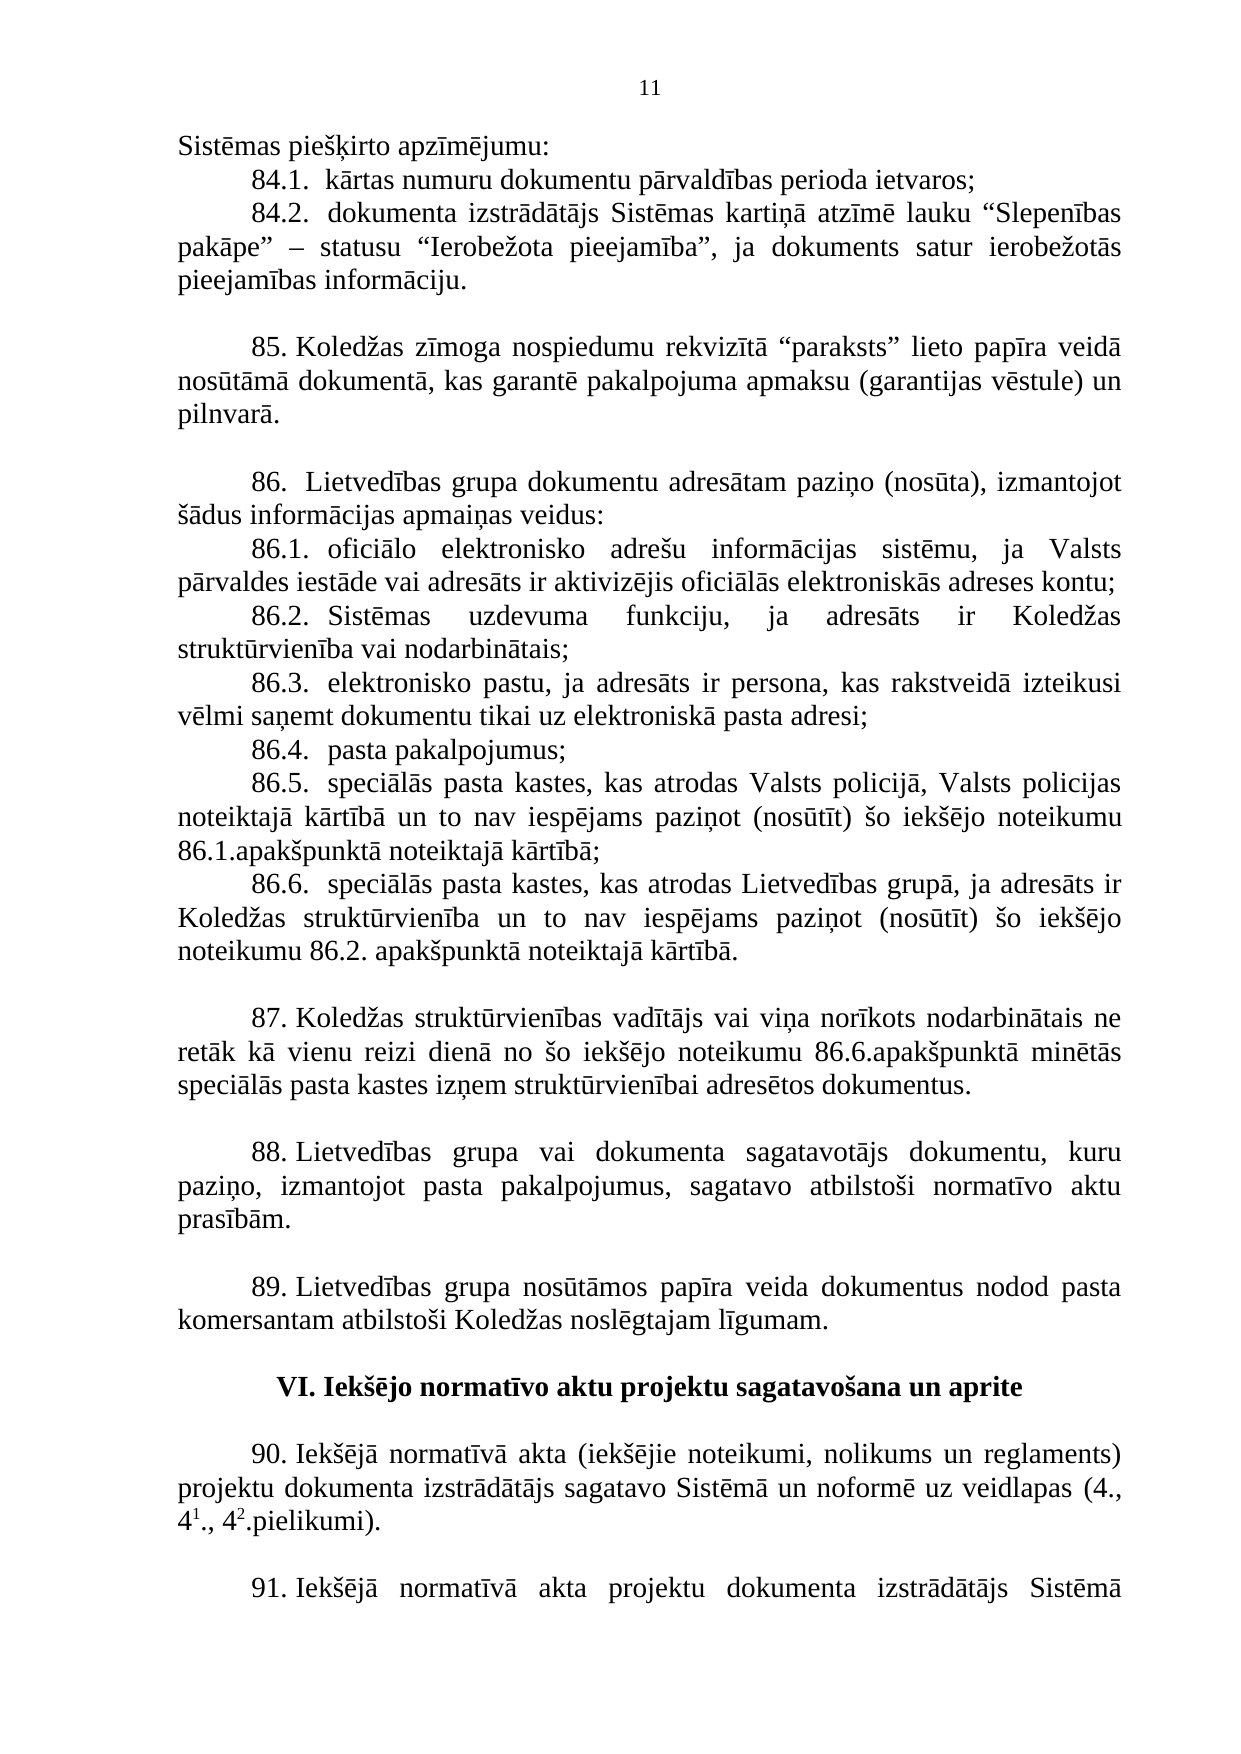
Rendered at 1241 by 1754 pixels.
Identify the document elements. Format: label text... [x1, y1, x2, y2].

list Iekšējā normatīvā akta (iekšējie noteikumi, nolikums un reglaments) projektu dokumenta izstrādātājs sagatavo Sistēmā un noformē uz veidlapas (4., 41., 42.pielikumi). [177, 1436, 1122, 1537]
list oficiālo elektronisko adrešu informācijas sistēmu, ja Valsts pārvaldes iestāde vai adresāts ir aktivizējis oficiālās elektroniskās adreses kontu; [177, 531, 1122, 598]
list dokumenta izstrādātājs Sistēmas kartiņā atzīmē lauku “Slepenības pakāpe” – statusu “Ierobežota pieejamība”, ja dokuments satur ierobežotās pieejamības informāciju. [177, 195, 1122, 296]
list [177, 1571, 1122, 1604]
list Lietvedības grupa nosūtāmos papīra veida dokumentus nodod pasta komersantam atbilstoši Koledžas noslēgtajam līgumam. [177, 1269, 1122, 1336]
list Lietvedības grupa vai dokumenta sagatavotājs dokumentu, kuru paziņo, izmantojot pasta pakalpojumus, sagatavo atbilstoši normatīvo aktu prasībām. [177, 1134, 1122, 1235]
list speciālās pasta kastes, kas atrodas Valsts policijā, Valsts policijas noteiktajā kārtībā un to nav iespējams paziņot (nosūtīt) šo iekšējo noteikumu 86.1.apakšpunktā noteiktajā kārtībā; [177, 766, 1122, 866]
list pasta pakalpojumus; [177, 732, 1122, 766]
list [177, 128, 1122, 162]
text VI. Iekšējo normatīvo aktu projektu sagatavošana un aprite [177, 1369, 1122, 1403]
list elektronisko pastu, ja adresāts ir persona, kas rakstveidā izteikusi vēlmi saņemt dokumentu tikai uz elektroniskā pasta adresi; [177, 665, 1122, 732]
list speciālās pasta kastes, kas atrodas Lietvedības grupā, ja adresāts ir Koledžas struktūrvienība un to nav iespējams paziņot (nosūtīt) šo iekšējo noteikumu 86.2. apakšpunktā noteiktajā kārtībā. [177, 866, 1122, 967]
list Lietvedības grupa dokumentu adresātam paziņo (nosūta), izmantojot šādus informācijas apmaiņas veidus: [177, 464, 1122, 531]
list Sistēmas uzdevuma funkciju, ja adresāts ir Koledžas struktūrvienība vai nodarbinātais; [177, 598, 1122, 665]
list Koledžas struktūrvienības vadītājs vai viņa norīkots nodarbinātais ne retāk kā vienu reizi dienā no šo iekšējo noteikumu 86.6.apakšpunktā minētās speciālās pasta kastes izņem struktūrvienībai adresētos dokumentus. [177, 1000, 1122, 1101]
list Koledžas zīmoga nospiedumu rekvizītā “paraksts” lieto papīra veidā nosūtāmā dokumentā, kas garantē pakalpojuma apmaksu (garantijas vēstule) un pilnvarā. [177, 329, 1122, 430]
list kārtas numuru dokumentu pārvaldības perioda ietvaros; [251, 162, 1122, 195]
